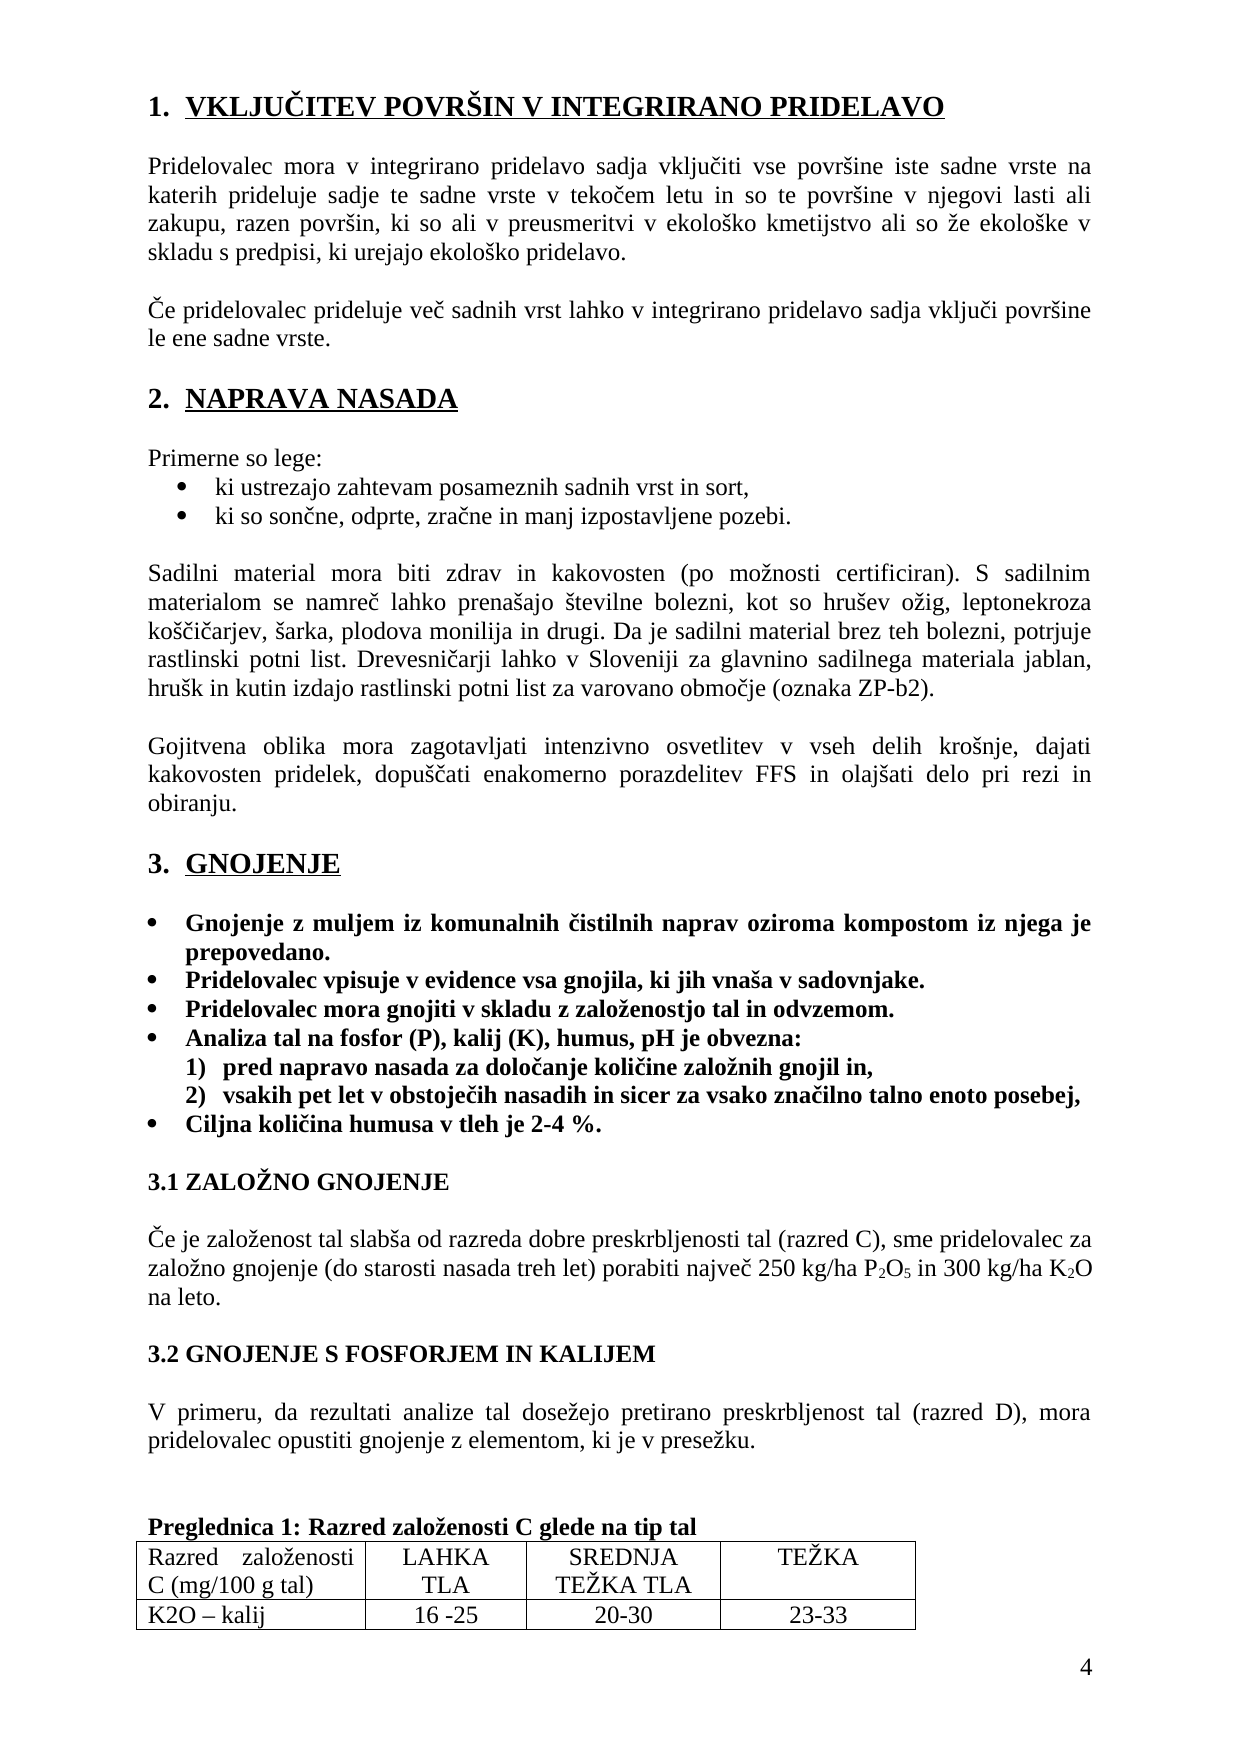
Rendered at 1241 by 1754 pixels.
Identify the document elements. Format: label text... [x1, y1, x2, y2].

text Sadilni material mora biti zdrav in kakovosten (po možnosti certificiran). S sadilnim materialom se namreč lahko prenašajo številne bolezni, kot so hrušev ožig, leptonekroza koščičarjev, šarka, plodova monilija in drugi. Da je sadilni material brez teh bolezni, potrjuje rastlinski potni list. Drevesničarji lahko v Sloveniji za glavnino sadilnega materiala jablan, hrušk in kutin izdajo rastlinski potni list za varovano območje (oznaka ZP-b2). [148, 558, 1092, 702]
table_header Razred založenosti C (mg/100 g tal) [137, 1542, 365, 1599]
text Če pridelovalec prideluje več sadnih vrst lahko v integrirano pridelavo sadja vključi površine le ene sadne vrste. [148, 295, 1092, 352]
table_cell 16 -25 [366, 1600, 526, 1629]
subtitle NAPRAVA NASADA [148, 381, 1092, 414]
list vsakih pet let v obstoječih nasadih in sicer za vsako značilno talno enoto posebej, [185, 1081, 1092, 1109]
list Ciljna količina humusa v tleh je 2-4 %. [148, 1109, 1092, 1138]
table_cell 20-30 [527, 1600, 720, 1629]
subtitle GNOJENJE S FOSFORJEM IN KALIJEM [148, 1339, 1092, 1368]
text V primeru, da rezultati analize tal dosežejo pretirano preskrbljenost tal (razred D), mora pridelovalec opustiti gnojenje z elementom, ki je v presežku. [148, 1397, 1092, 1454]
table_header TEŽKA [721, 1542, 915, 1599]
subtitle VKLJUČITEV POVRŠIN V INTEGRIRANO PRIDELAVO [148, 89, 1092, 122]
subtitle GNOJENJE [148, 846, 1092, 879]
table_cell K2O – kalij [137, 1600, 365, 1629]
list ki ustrezajo zahtevam posameznih sadnih vrst in sort, [177, 472, 1092, 501]
list Pridelovalec vpisuje v evidence vsa gnojila, ki jih vnaša v sadovnjake. [148, 966, 1092, 994]
table_header LAHKA TLA [366, 1542, 526, 1599]
table_cell 23-33 [721, 1600, 915, 1629]
list Gnojenje z muljem iz komunalnih čistilnih naprav oziroma kompostom iz njega je prepovedano. [148, 908, 1092, 966]
list Pridelovalec mora gnojiti v skladu z založenostjo tal in odvzemom. [148, 994, 1092, 1023]
list pred napravo nasada za določanje količine založnih gnojil in, [185, 1052, 1092, 1081]
text Pridelovalec mora v integrirano pridelavo sadja vključiti vse površine iste sadne vrste na katerih prideluje sadje te sadne vrste v tekočem letu in so te površine v njegovi lasti ali zakupu, razen površin, ki so ali v preusmeritvi v ekološko kmetijstvo ali so že ekološke v skladu s predpisi, ki urejajo ekološko pridelavo. [148, 151, 1092, 266]
list ki so sončne, odprte, zračne in manj izpostavljene pozebi. [177, 501, 1092, 529]
text Če je založenost tal slabša od razreda dobre preskrbljenosti tal (razred C), sme pridelovalec za založno gnojenje (do starosti nasada treh let) porabiti največ 250 kg/ha P2O5 in 300 kg/ha K2O na leto. [148, 1224, 1092, 1311]
table_header SREDNJA TEŽKA TLA [527, 1542, 720, 1599]
subtitle ZALOŽNO GNOJENJE [148, 1167, 1092, 1196]
text Razred založenosti C glede na tip tal [148, 1512, 1092, 1541]
text Gojitvena oblika mora zagotavljati intenzivno osvetlitev v vseh delih krošnje, dajati kakovosten pridelek, dopuščati enakomerno porazdelitev FFS in olajšati delo pri rezi in obiranju. [148, 731, 1092, 817]
text Primerne so lege: [148, 443, 1092, 472]
list Analiza tal na fosfor (P), kalij (K), humus, pH je obvezna: [148, 1023, 1092, 1052]
